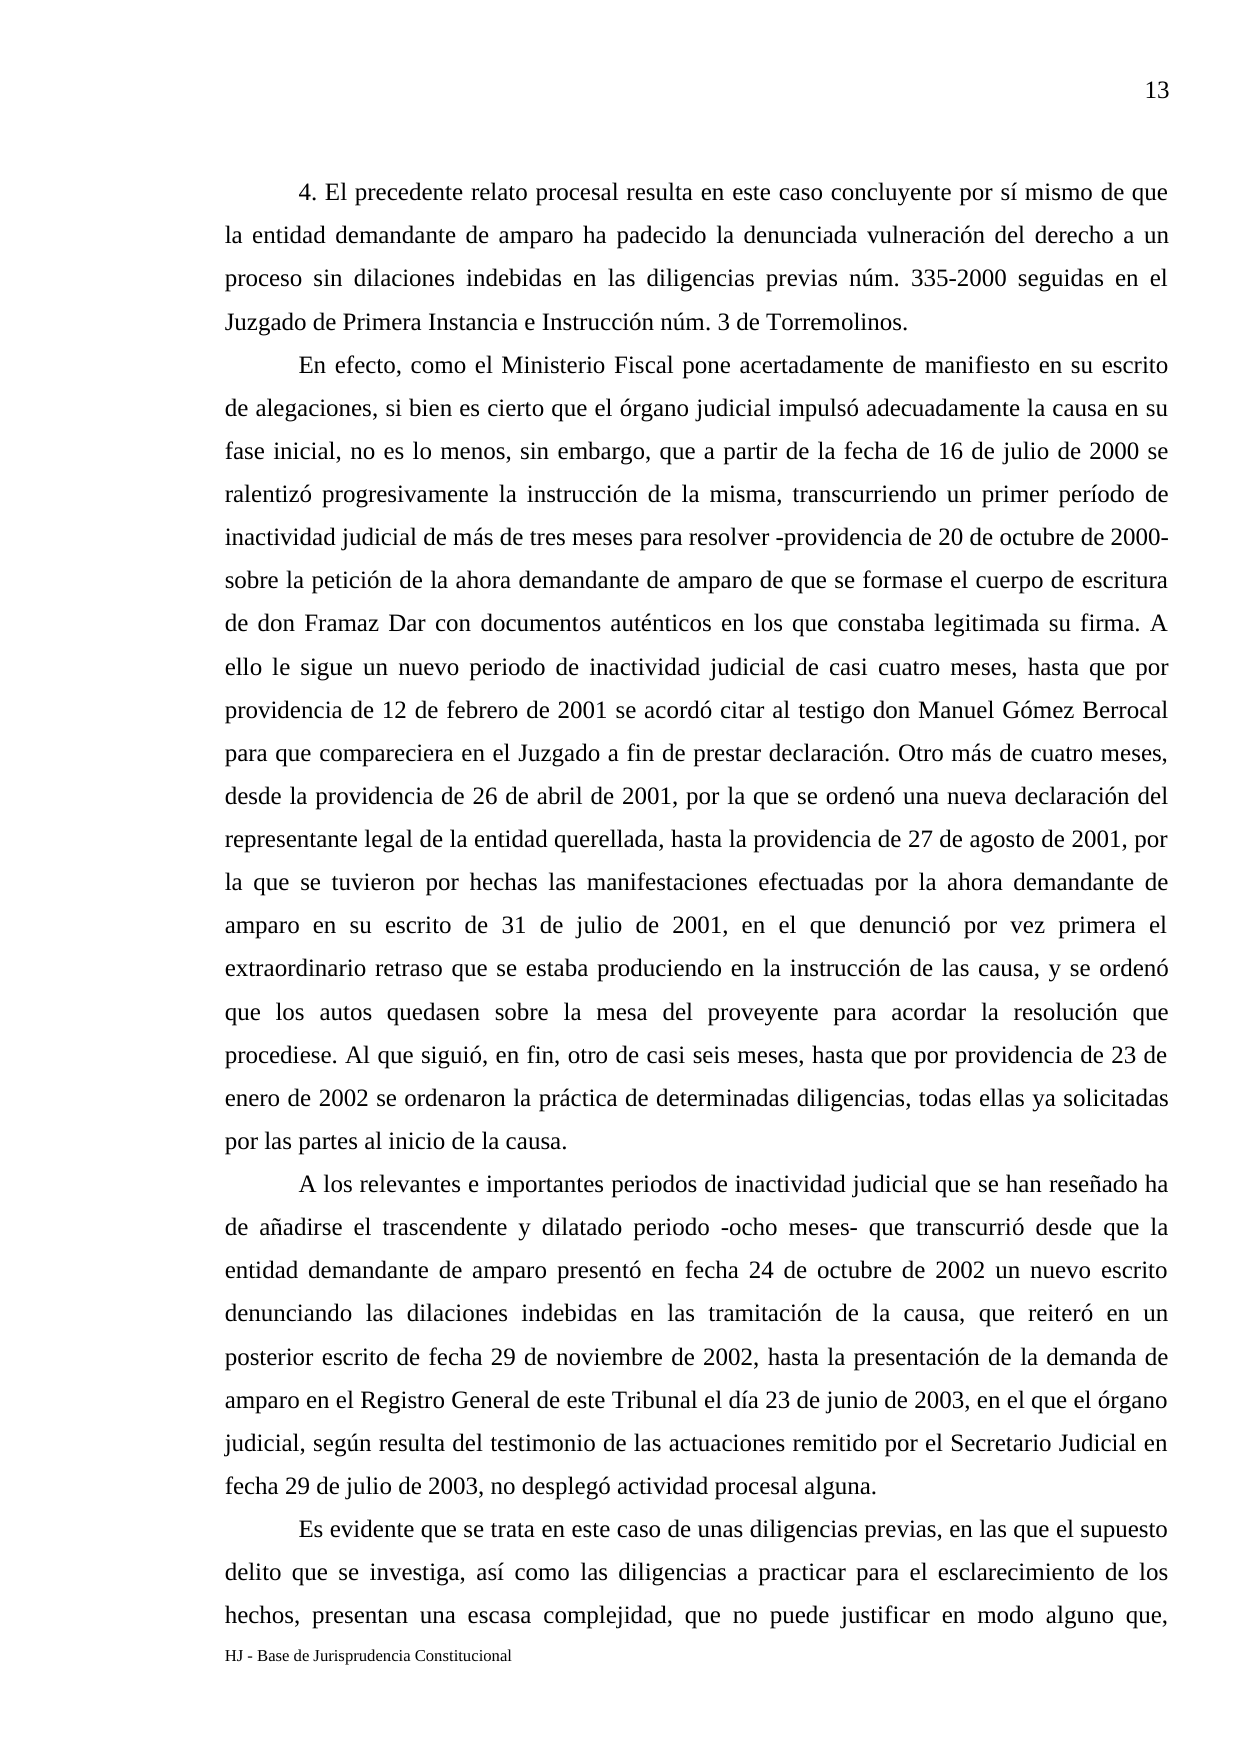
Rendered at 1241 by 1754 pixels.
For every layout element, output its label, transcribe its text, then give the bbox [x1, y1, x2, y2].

text 4. El precedente relato procesal resulta en este caso concluyente por sí mismo de que la entidad demandante de amparo ha padecido la denunciada vulneración del derecho a un proceso sin dilaciones indebidas en las diligencias previas núm. 335-2000 seguidas en el Juzgado de Primera Instancia e Instrucción núm. 3 de Torremolinos. [224, 177, 1169, 335]
text A los relevantes e importantes periodos de inactividad judicial que se han reseñado ha de añadirse el trascendente y dilatado periodo -ocho meses- que transcurrió desde que la entidad demandante de amparo presentó en fecha 24 de octubre de 2002 un nuevo escrito denunciando las dilaciones indebidas en las tramitación de la causa, que reiteró en un posterior escrito de fecha 29 de noviembre de 2002, hasta la presentación de la demanda de amparo en el Registro General de este Tribunal el día 23 de junio de 2003, en el que el órgano judicial, según resulta del testimonio de las actuaciones remitido por el Secretario Judicial en fecha 29 de julio de 2003, no desplegó actividad procesal alguna. [224, 1169, 1169, 1500]
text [224, 1514, 1169, 1629]
text En efecto, como el Ministerio Fiscal pone acertadamente de manifiesto en su escrito de alegaciones, si bien es cierto que el órgano judicial impulsó adecuadamente la causa en su fase inicial, no es lo menos, sin embargo, que a partir de la fecha de 16 de julio de 2000 se ralentizó progresivamente la instrucción de la misma, transcurriendo un primer período de inactividad judicial de más de tres meses para resolver -providencia de 20 de octubre de 2000- sobre la petición de la ahora demandante de amparo de que se formase el cuerpo de escritura de don Framaz Dar con documentos auténticos en los que constaba legitimada su firma. A ello le sigue un nuevo periodo de inactividad judicial de casi cuatro meses, hasta que por providencia de 12 de febrero de 2001 se acordó citar al testigo don Manuel Gómez Berrocal para que compareciera en el Juzgado a fin de prestar declaración. Otro más de cuatro meses, desde la providencia de 26 de abril de 2001, por la que se ordenó una nueva declaración del representante legal de la entidad querellada, hasta la providencia de 27 de agosto de 2001, por la que se tuvieron por hechas las manifestaciones efectuadas por la ahora demandante de amparo en su escrito de 31 de julio de 2001, en el que denunció por vez primera el extraordinario retraso que se estaba produciendo en la instrucción de las causa, y se ordenó que los autos quedasen sobre la mesa del proveyente para acordar la resolución que procediese. Al que siguió, en fin, otro de casi seis meses, hasta que por providencia de 23 de enero de 2002 se ordenaron la práctica de determinadas diligencias, todas ellas ya solicitadas por las partes al inicio de la causa. [224, 350, 1169, 1155]
